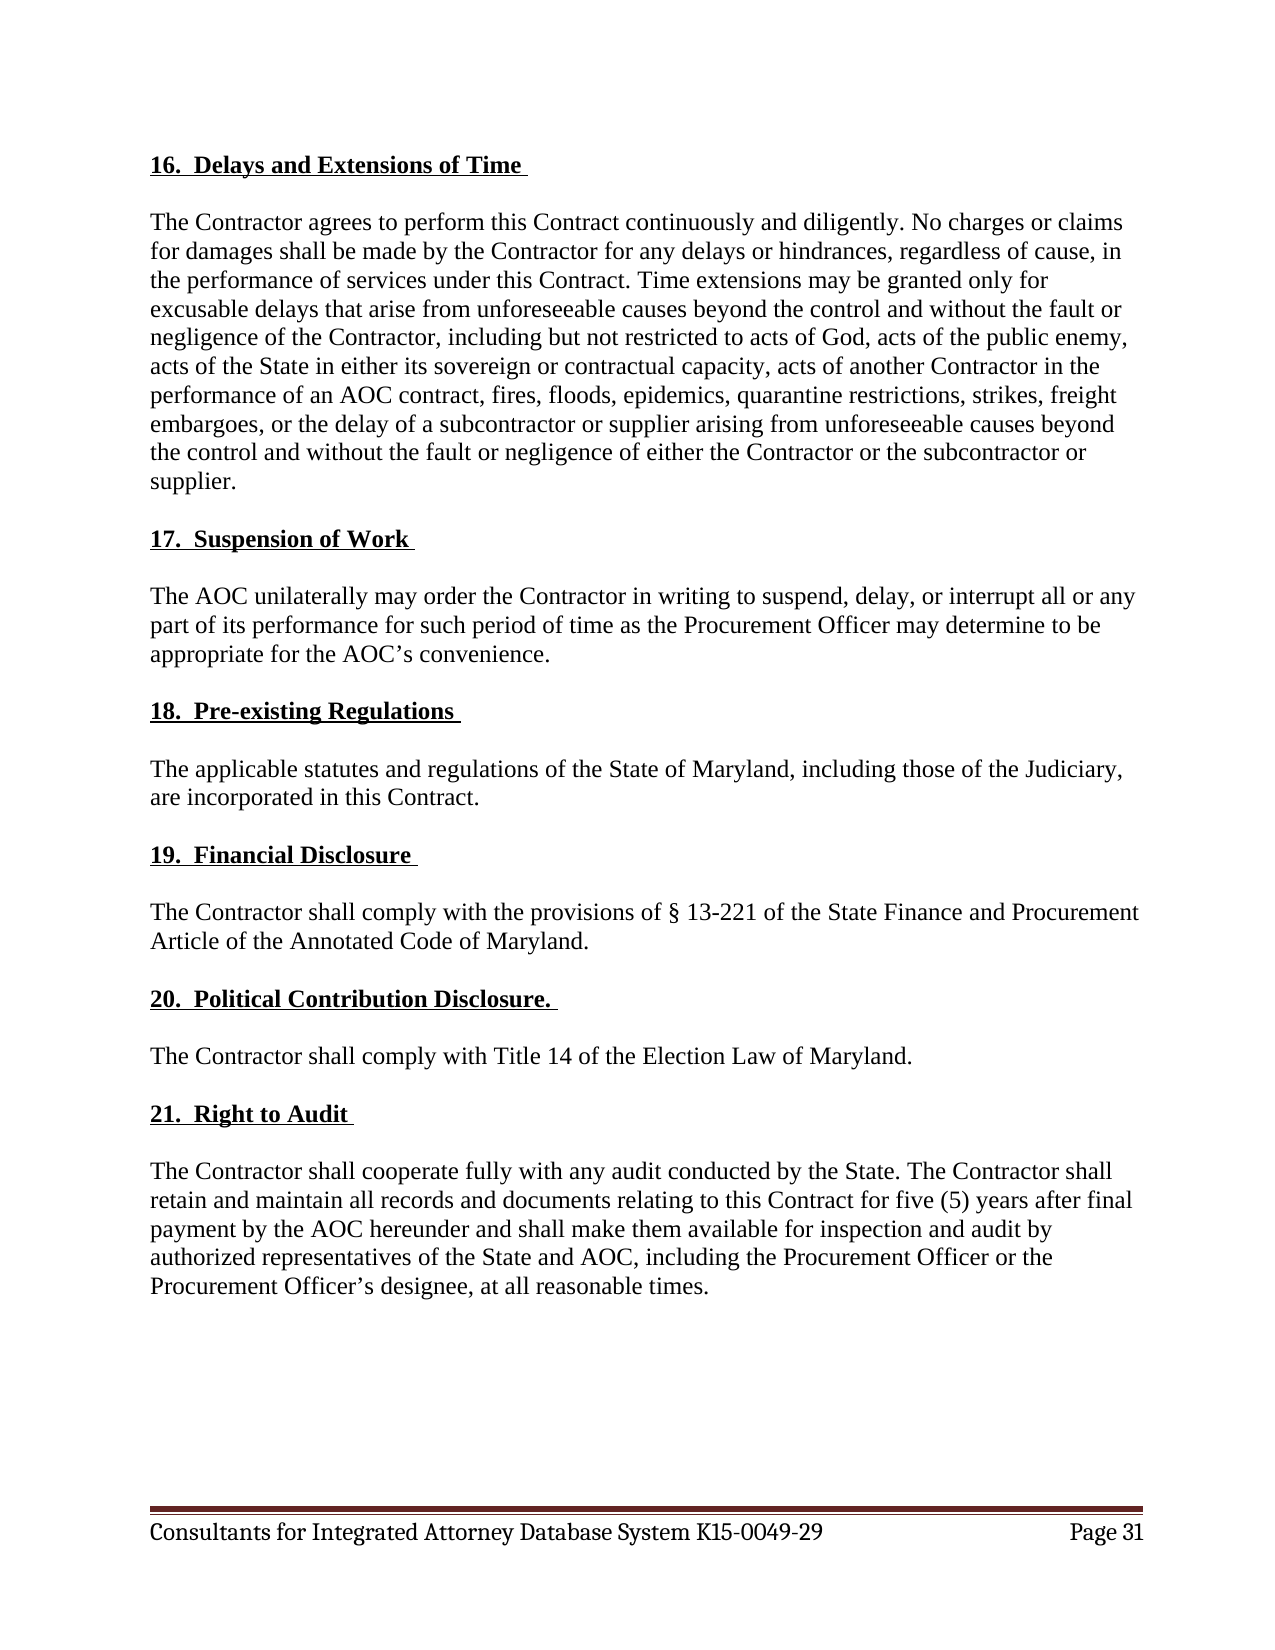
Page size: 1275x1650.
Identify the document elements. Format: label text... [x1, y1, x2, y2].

text The applicable statutes and regulations of the State of , including those of the Judiciary, are incorporated in this Contract. [150, 754, 1143, 811]
text 19. Financial Disclosure [150, 840, 1143, 869]
text The Contractor shall cooperate fully with any audit conducted by the State. The Contractor shall retain and maintain all records and documents relating to this Contract for five (5) years after final payment by the AOC hereunder and shall make them available for inspection and audit by authorized representatives of the State and AOC, including the Procurement Officer or the Procurement Officer’s designee, at all reasonable times. [150, 1156, 1143, 1300]
text The Contractor shall comply with Title 14 of the Election Law of Maryland. [150, 1041, 1143, 1070]
text 18. Pre-existing Regulations [150, 696, 1143, 725]
text 17. Suspension of Work [150, 524, 1143, 552]
text The AOC unilaterally may order the Contractor in writing to suspend, delay, or interrupt all or any part of its performance for such period of time as the Procurement Officer may determine to be appropriate for the AOC’s convenience. [150, 581, 1143, 667]
text The Contractor shall comply with the provisions of § 13-221 of the State Finance and Procurement Article of the Annotated Code of Maryland. [150, 897, 1143, 955]
text 20. Political Contribution Disclosure. [150, 984, 1143, 1012]
text The Contractor agrees to perform this Contract continuously and diligently. No charges or claims for damages shall be made by the Contractor for any delays or hindrances, regardless of cause, in the performance of services under this Contract. Time extensions may be granted only for excusable delays that arise from unforeseeable causes beyond the control and without the fault or negligence of the Contractor, including but not restricted to acts of God, acts of the public enemy, acts of the State in either its sovereign or contractual capacity, acts of another Contractor in the performance of an AOC contract, fires, floods, epidemics, quarantine restrictions, strikes, freight embargoes, or the delay of a subcontractor or supplier arising from unforeseeable causes beyond the control and without the fault or negligence of either the Contractor or the subcontractor or supplier. [150, 207, 1143, 495]
text 21. Right to Audit [150, 1099, 1143, 1127]
text 16. Delays and Extensions of Time [150, 150, 1143, 179]
